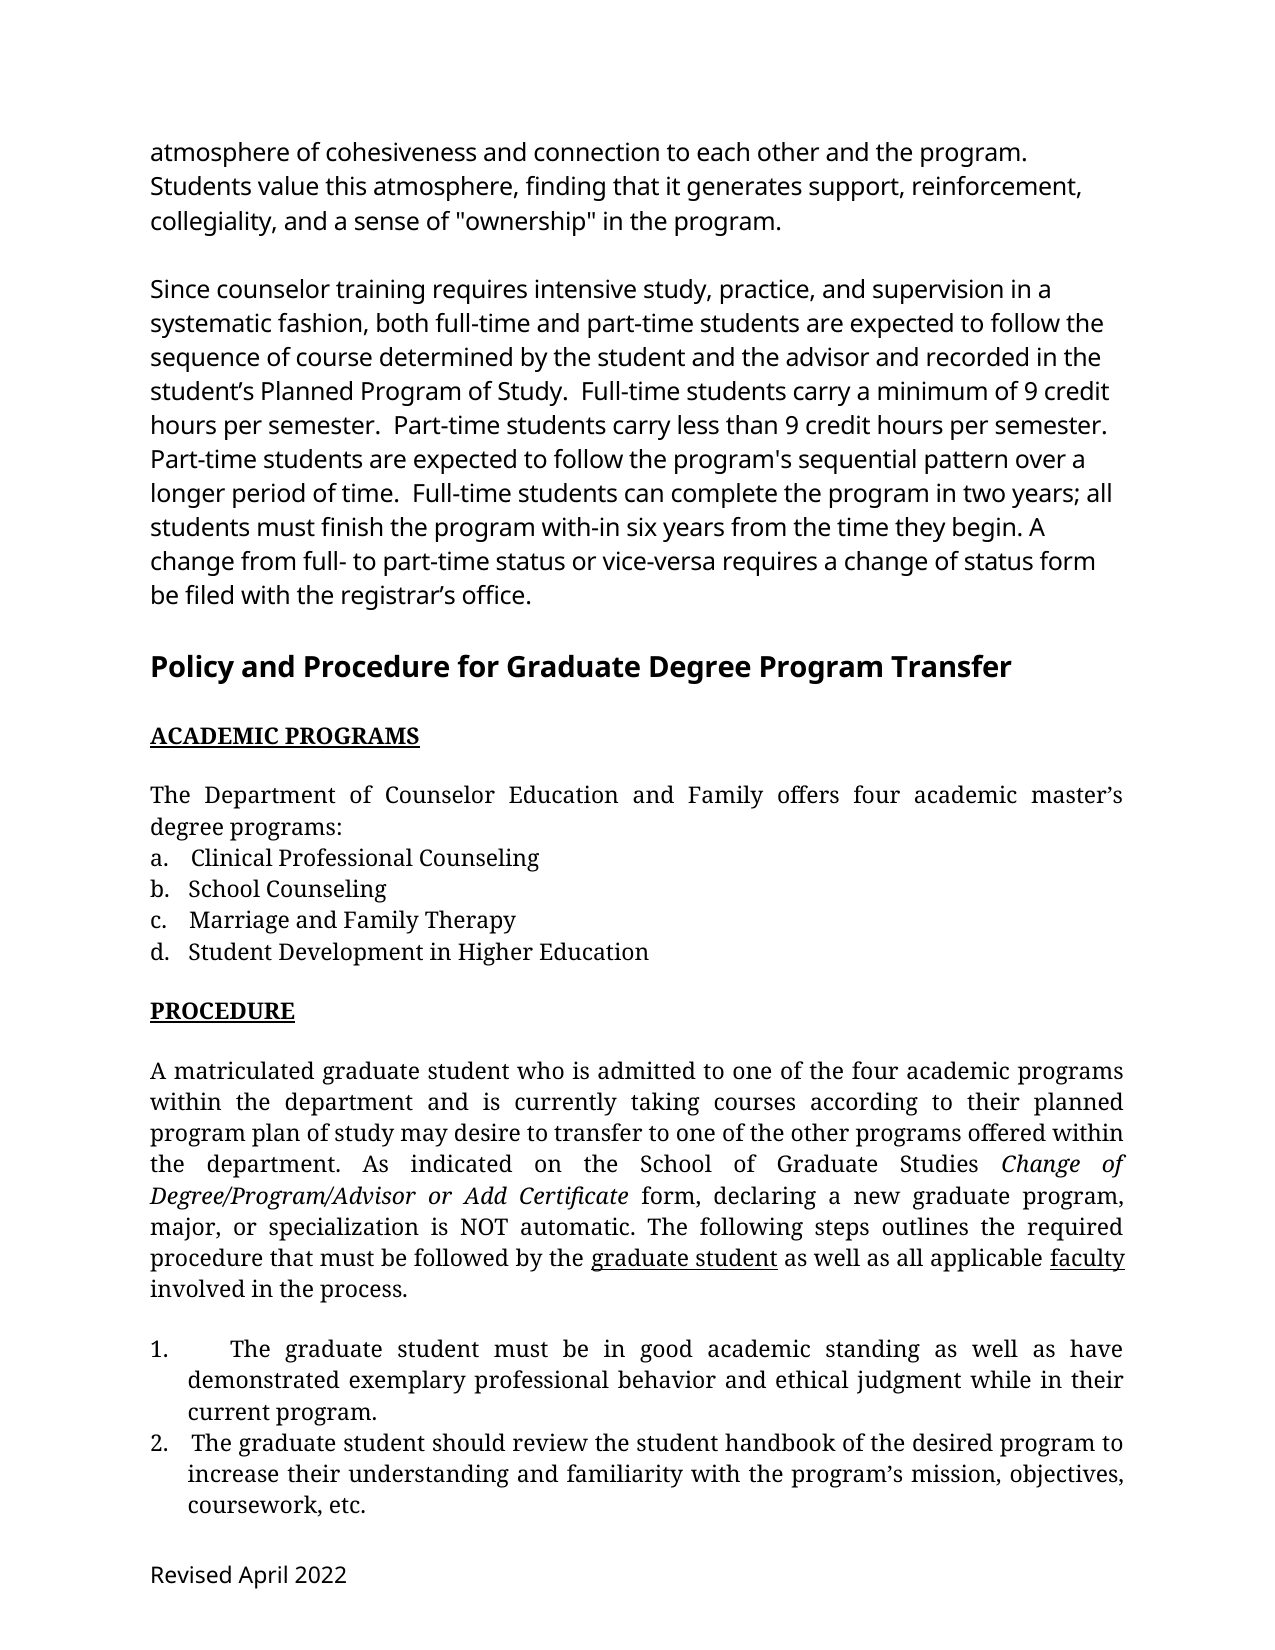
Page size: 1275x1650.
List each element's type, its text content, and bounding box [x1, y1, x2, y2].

text PROCEDURE [150, 995, 1125, 1026]
text d. Student Development in Higher Education [150, 936, 1125, 967]
text a. Clinical Professional Counseling [150, 842, 1125, 873]
text 1. The graduate student must be in good academic standing as well as have demonstrated exemplary professional behavior and ethical judgment while in their current program. [150, 1333, 1125, 1427]
text c. Marriage and Family Therapy [150, 904, 1125, 936]
text Since counselor training requires intensive study, practice, and supervision in a systematic fashion, both full-time and part-time students are expected to follow the sequence of course determined by the student and the advisor and recorded in the student’s Planned Program of Study. Full-time students carry a minimum of 9 credit hours per semester. Part-time students carry less than 9 credit hours per semester. Part-time students are expected to follow the program's sequential pattern over a longer period of time. Full-time students can complete the program in two years; all students must finish the program with-in six years from the time they begin. A change from full- to part-time status or vice-versa requires a change of status form be filed with the registrar’s office. [150, 271, 1125, 612]
text Policy and Procedure for Graduate Degree Program Transfer [150, 646, 1125, 686]
text b. School Counseling [150, 873, 1125, 904]
text ACADEMIC PROGRAMS [150, 720, 1125, 751]
text 2. The graduate student should review the student handbook of the desired program to increase their understanding and familiarity with the program’s mission, objectives, coursework, etc. [150, 1427, 1125, 1521]
text The Department of Counselor Education and Family offers four academic master’s degree programs: [150, 779, 1125, 842]
text A matriculated graduate student who is admitted to one of the four academic programs within the department and is currently taking courses according to their planned program plan of study may desire to transfer to one of the other programs offered within the department. As indicated on the School of Graduate Studies Change of Degree/Program/Advisor or Add Certificate form, declaring a new graduate program, major, or specialization is NOT automatic. The following steps outlines the required procedure that must be followed by the graduate student as well as all applicable faculty involved in the process. [150, 1055, 1125, 1305]
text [150, 135, 1125, 237]
